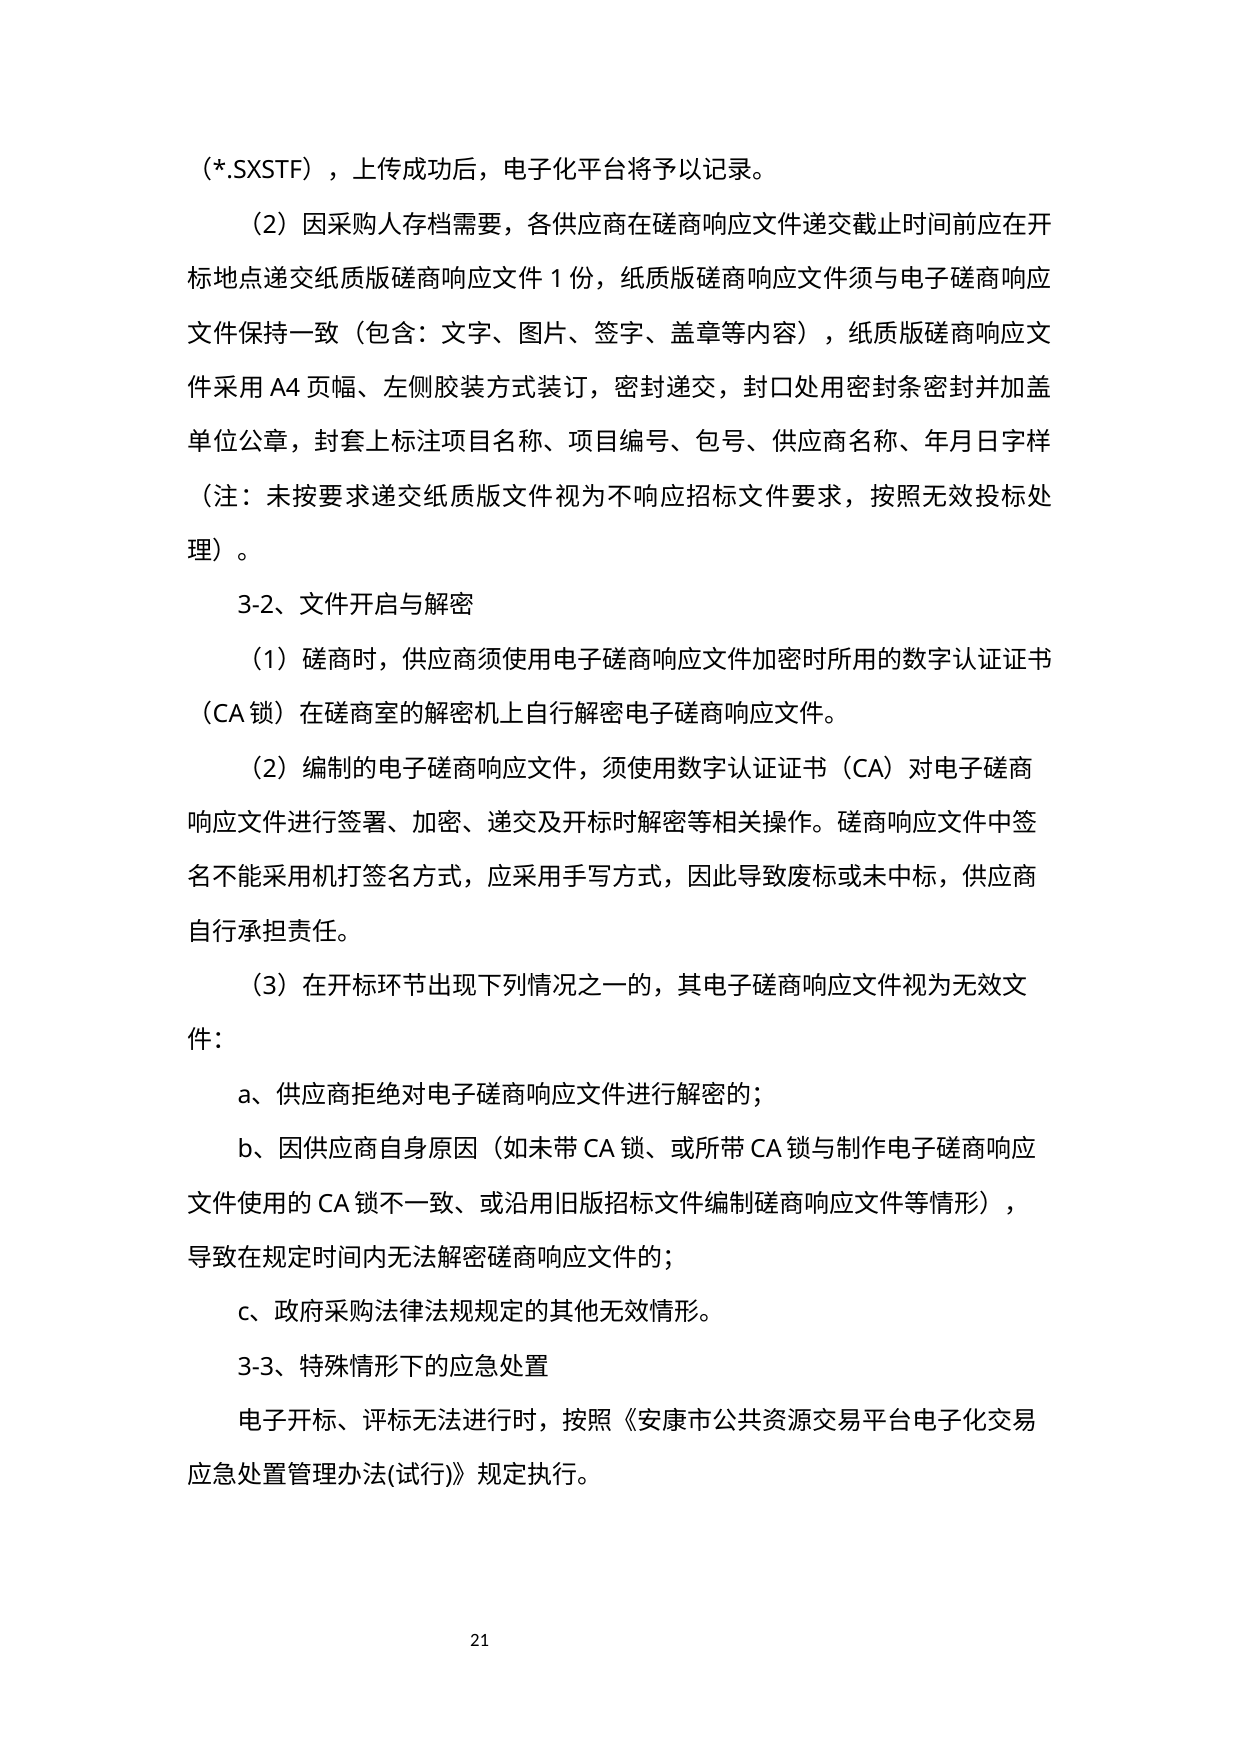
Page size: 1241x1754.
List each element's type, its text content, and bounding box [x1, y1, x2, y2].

text 电子开标、评标无法进行时，按照《安康市公共资源交易平台电子化交易应急处置管理办法(试行)》规定执行。 [187, 1401, 1053, 1491]
text c、政府采购法律法规规定的其他无效情形。 [187, 1292, 1053, 1328]
text b、因供应商自身原因（如未带CA锁、或所带CA锁与制作电子磋商响应文件使用的CA锁不一致、或沿用旧版招标文件编制磋商响应文件等情形），导致在规定时间内无法解密磋商响应文件的； [187, 1129, 1053, 1274]
text （2）编制的电子磋商响应文件，须使用数字认证证书（CA）对电子磋商响应文件进行签署、加密、递交及开标时解密等相关操作。磋商响应文件中签名不能采用机打签名方式，应采用手写方式，因此导致废标或未中标，供应商自行承担责任。 [187, 748, 1053, 947]
text （2）因采购人存档需要，各供应商在磋商响应文件递交截止时间前应在开标地点递交纸质版磋商响应文件1份，纸质版磋商响应文件须与电子磋商响应文件保持一致（包含：文字、图片、签字、盖章等内容），纸质版磋商响应文件采用A4页幅、左侧胶装方式装订，密封递交，封口处用密封条密封并加盖单位公章，封套上标注项目名称、项目编号、包号、供应商名称、年月日字样（注：未按要求递交纸质版文件视为不响应招标文件要求，按照无效投标处理）。 [187, 204, 1053, 567]
text 3-2、文件开启与解密 [187, 585, 1053, 621]
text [187, 150, 1053, 186]
text （3）在开标环节出现下列情况之一的，其电子磋商响应文件视为无效文件： [187, 966, 1053, 1056]
text a、供应商拒绝对电子磋商响应文件进行解密的； [187, 1074, 1053, 1111]
text （1）磋商时，供应商须使用电子磋商响应文件加密时所用的数字认证证书（CA锁）在磋商室的解密机上自行解密电子磋商响应文件。 [187, 639, 1053, 730]
text 3-3、特殊情形下的应急处置 [187, 1346, 1053, 1382]
